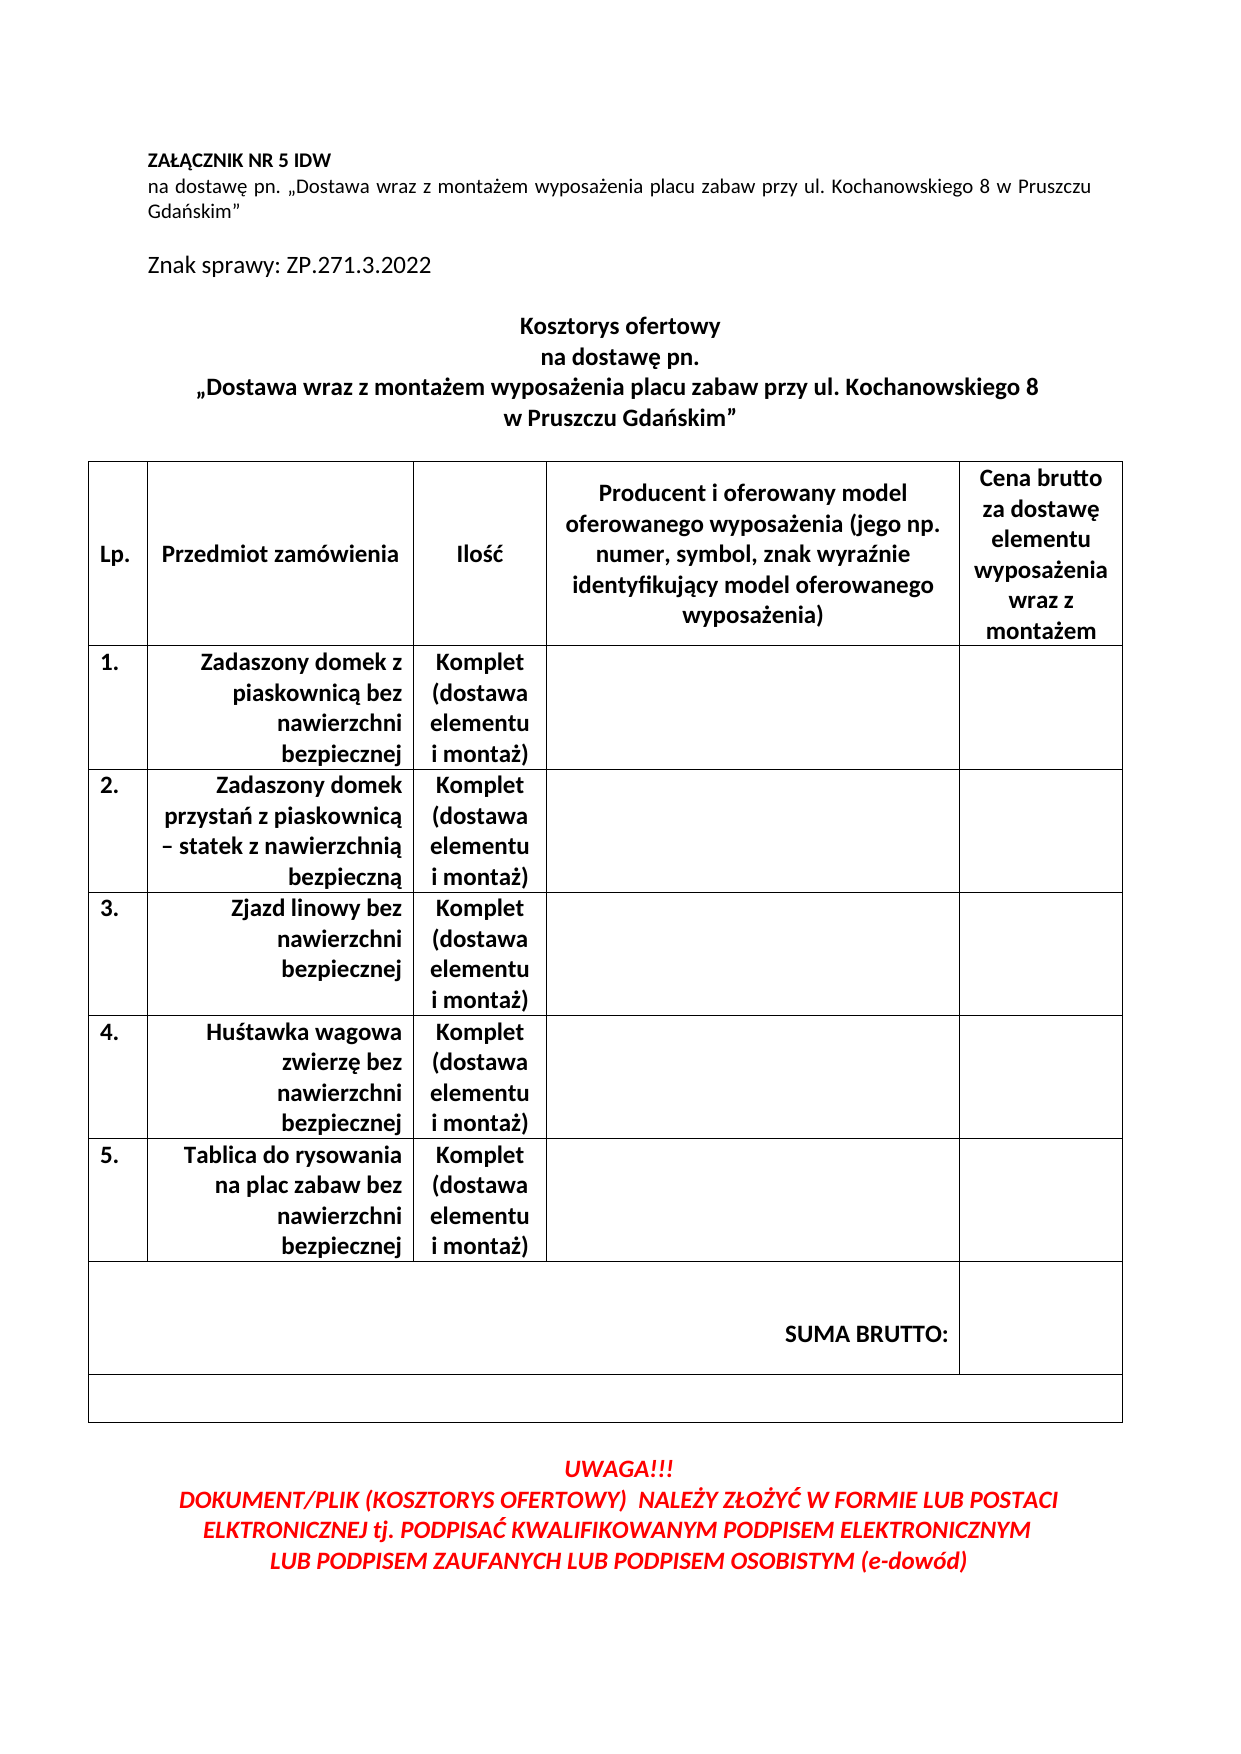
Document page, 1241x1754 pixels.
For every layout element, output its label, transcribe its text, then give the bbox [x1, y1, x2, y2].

table_cell 4. [89, 1016, 147, 1138]
table_cell Komplet (dostawa elementu i montaż) [414, 770, 546, 892]
text Kosztorys ofertowy [148, 310, 1093, 341]
table_cell [547, 1139, 959, 1261]
table_header Przedmiot zamówienia [148, 462, 413, 645]
table_cell [960, 893, 1122, 1015]
table_cell Komplet (dostawa elementu i montaż) [414, 1016, 546, 1138]
table_cell [547, 770, 959, 892]
text na dostawę pn. [148, 341, 1093, 371]
table_cell [960, 1139, 1122, 1261]
text ZAŁĄCZNIK NR 5 IDW [148, 148, 1093, 173]
table_cell Zjazd linowy bez nawierzchni bezpiecznej [148, 893, 413, 1015]
table_cell [547, 1016, 959, 1138]
table_cell [89, 1375, 1122, 1422]
table_cell [960, 770, 1122, 892]
table_cell Komplet (dostawa elementu i montaż) [414, 646, 546, 768]
table_header Producent i oferowany model oferowanego wyposażenia (jego np. numer, symbol, znak wyraźnie identyfikujący model oferowanego wyposażenia) [547, 462, 959, 645]
table_cell Komplet (dostawa elementu i montaż) [414, 1139, 546, 1261]
text „Dostawa wraz z montażem wyposażenia placu zabaw przy ul. Kochanowskiego 8 w Pruszczu Gdańskim” [148, 371, 1093, 432]
table_cell 3. [89, 893, 147, 1015]
table_cell Komplet (dostawa elementu i montaż) [414, 893, 546, 1015]
text DOKUMENT/PLIK (KOSZTORYS OFERTOWY) NALEŻY ZŁOŻYĆ W FORMIE LUB POSTACI ELKTRONICZNEJ tj. PODPISAĆ KWALIFIKOWANYM PODPISEM ELEKTRONICZNYM LUB PODPISEM ZAUFANYCH LUB PODPISEM OSOBISTYM (e-dowód) [148, 1484, 1093, 1575]
table_cell Zadaszony domek z piaskownicą bez nawierzchni bezpiecznej [148, 646, 413, 768]
table_cell [960, 646, 1122, 768]
text Znak sprawy: ZP.271.3.2022 [148, 249, 1093, 280]
table_cell [547, 893, 959, 1015]
table_cell [960, 1016, 1122, 1138]
text na dostawę pn. „Dostawa wraz z montażem wyposażenia placu zabaw przy ul. Kochanowskiego 8 w Pruszczu Gdańskim” [148, 173, 1093, 224]
table_cell 5. [89, 1139, 147, 1261]
table_cell [960, 1262, 1122, 1373]
table_header Ilość [414, 462, 546, 645]
text UWAGA!!! [148, 1453, 1093, 1484]
table_cell Tablica do rysowania na plac zabaw bez nawierzchni bezpiecznej [148, 1139, 413, 1261]
table_cell Zadaszony domek przystań z piaskownicą – statek z nawierzchnią bezpieczną [148, 770, 413, 892]
table_cell [547, 646, 959, 768]
table_cell 1. [89, 646, 147, 768]
table_header Cena brutto za dostawę elementu wyposażenia wraz z montażem [960, 462, 1122, 645]
table_cell Huśtawka wagowa zwierzę bez nawierzchni bezpiecznej [148, 1016, 413, 1138]
table_cell 2. [89, 770, 147, 892]
table_header Lp. [89, 462, 147, 645]
table_cell SUMA BRUTTO: [89, 1262, 959, 1373]
